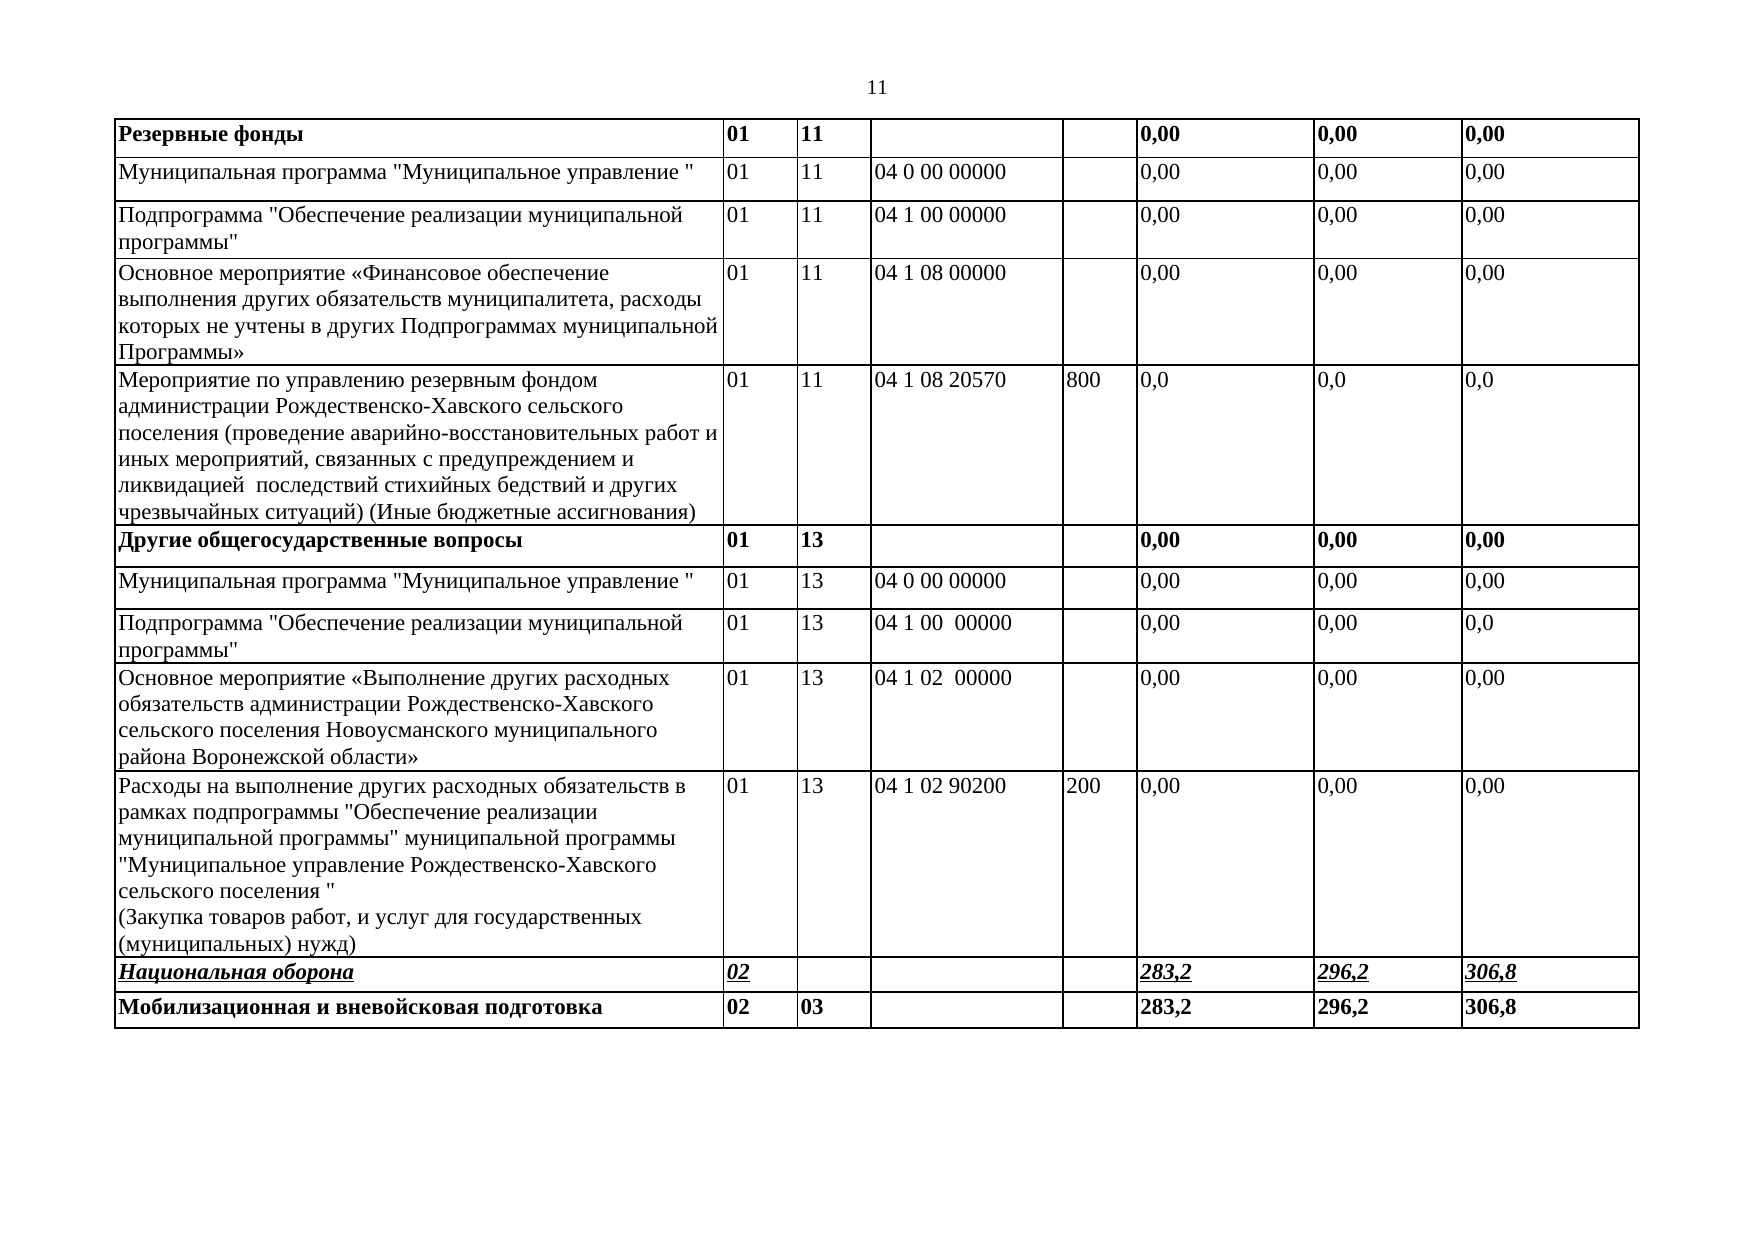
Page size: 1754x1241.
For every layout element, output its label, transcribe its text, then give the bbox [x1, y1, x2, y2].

table_cell 04 1 02 90200 [872, 772, 1062, 956]
table_cell 0,0 [1315, 366, 1461, 524]
table_cell 11 [798, 120, 870, 157]
table_cell [1064, 568, 1136, 608]
table_cell 01 [724, 526, 797, 566]
table_cell 11 [798, 259, 870, 364]
table_cell [872, 120, 1062, 157]
table_cell 02 [724, 958, 797, 991]
table_cell 04 1 00 00000 [872, 610, 1062, 662]
table_cell 01 [724, 664, 797, 770]
table_cell 11 [798, 158, 870, 200]
table_cell 13 [798, 664, 870, 770]
table_cell 02 [724, 993, 797, 1027]
table_cell 0,00 [1138, 610, 1313, 662]
table_cell 01 [724, 366, 797, 524]
table_cell Подпрограмма "Обеспечение реализации муниципальной программы" [116, 202, 723, 257]
table_cell 0,00 [1315, 664, 1461, 770]
table_cell 01 [724, 202, 797, 257]
table_cell 0,00 [1138, 664, 1313, 770]
table_cell 13 [798, 568, 870, 608]
table_cell 01 [724, 259, 797, 364]
table_cell [1064, 958, 1136, 991]
table_cell 0,00 [1463, 568, 1638, 608]
table_cell 13 [798, 610, 870, 662]
table_cell 13 [798, 772, 870, 956]
table_cell Муниципальная программа "Муниципальное управление " [116, 568, 723, 608]
table_cell 0,00 [1315, 526, 1461, 566]
table_cell 0,00 [1138, 568, 1313, 608]
table_cell 0,00 [1315, 610, 1461, 662]
table_cell [1064, 202, 1136, 257]
table_cell [872, 526, 1062, 566]
table_cell 0,00 [1315, 568, 1461, 608]
table_cell 04 1 00 00000 [872, 202, 1062, 257]
table_cell [872, 958, 1062, 991]
table_cell 0,00 [1138, 772, 1313, 956]
table_cell 0,00 [1463, 259, 1638, 364]
table_cell 11 [798, 202, 870, 257]
table_cell 0,00 [1463, 772, 1638, 956]
table_cell 0,00 [1138, 158, 1313, 200]
table_cell Другие общегосударственные вопросы [116, 526, 723, 566]
table_cell Расходы на выполнение других расходных обязательств в рамках подпрограммы "Обеспечение реализации муниципальной программы" муниципальной программы "Муниципальное управление Рождественско-Хавского сельского поселения " (Закупка товаров работ, и услуг для государственных (муниципальных) нужд) [116, 772, 723, 956]
table_cell 296,2 [1315, 958, 1461, 991]
table_cell Мобилизационная и вневойсковая подготовка [116, 993, 723, 1027]
table_cell 0,00 [1463, 526, 1638, 566]
table_cell Муниципальная программа "Муниципальное управление " [116, 158, 723, 200]
table_cell [1064, 158, 1136, 200]
table_cell 0,00 [1138, 120, 1313, 157]
table_cell 0,0 [1138, 366, 1313, 524]
table_cell [1064, 664, 1136, 770]
table_cell 0,00 [1315, 120, 1461, 157]
table_cell [1064, 120, 1136, 157]
table_cell 03 [798, 993, 870, 1027]
table_cell 04 1 08 20570 [872, 366, 1062, 524]
table_cell 01 [724, 610, 797, 662]
table_cell 283,2 [1138, 958, 1313, 991]
table_cell 0,00 [1138, 526, 1313, 566]
table_cell [1064, 610, 1136, 662]
table_cell 01 [724, 120, 797, 157]
table_cell [872, 993, 1062, 1027]
table_cell Резервные фонды [116, 120, 723, 157]
table_cell 0,00 [1315, 202, 1461, 257]
table_cell Национальная оборона [116, 958, 723, 991]
table_cell 13 [798, 526, 870, 566]
table_cell 0,00 [1315, 259, 1461, 364]
table_cell Подпрограмма "Обеспечение реализации муниципальной программы" [116, 610, 723, 662]
table_cell 04 1 02 00000 [872, 664, 1062, 770]
table_cell 01 [724, 158, 797, 200]
table_cell 0,00 [1315, 772, 1461, 956]
table_cell 0,00 [1138, 202, 1313, 257]
table_cell Основное мероприятие «Выполнение других расходных обязательств администрации Рождественско-Хавского сельского поселения Новоусманского муниципального района Воронежской области» [116, 664, 723, 770]
table_cell Мероприятие по управлению резервным фондом администрации Рождественско-Хавского сельского поселения (проведение аварийно-восстановительных работ и иных мероприятий, связанных с предупреждением и ликвидацией последствий стихийных бедствий и других чрезвычайных ситуаций) (Иные бюджетные ассигнования) [116, 366, 723, 524]
table_cell 04 1 08 00000 [872, 259, 1062, 364]
table_cell 306,8 [1463, 958, 1638, 991]
table_cell [1064, 993, 1136, 1027]
table_cell 0,00 [1315, 158, 1461, 200]
table_cell 04 0 00 00000 [872, 158, 1062, 200]
table_cell 0,00 [1463, 664, 1638, 770]
table_cell 296,2 [1315, 993, 1461, 1027]
table_cell [798, 958, 870, 991]
table_cell 01 [724, 772, 797, 956]
table_cell 0,0 [1463, 366, 1638, 524]
table_cell 0,00 [1463, 120, 1638, 157]
table_cell 200 [1064, 772, 1136, 956]
table_cell 11 [798, 366, 870, 524]
table_cell 306,8 [1463, 993, 1638, 1027]
table_cell 0,00 [1138, 259, 1313, 364]
table_cell 0,0 [1463, 610, 1638, 662]
table_cell 04 0 00 00000 [872, 568, 1062, 608]
table_cell 0,00 [1463, 202, 1638, 257]
table_cell [1064, 526, 1136, 566]
table_cell [1064, 259, 1136, 364]
table_cell 01 [724, 568, 797, 608]
table_cell 0,00 [1463, 158, 1638, 200]
table_cell 800 [1064, 366, 1136, 524]
table_cell 283,2 [1138, 993, 1313, 1027]
table_cell Основное мероприятие «Финансовое обеспечение выполнения других обязательств муниципалитета, расходы которых не учтены в других Подпрограммах муниципальной Программы» [116, 259, 723, 364]
